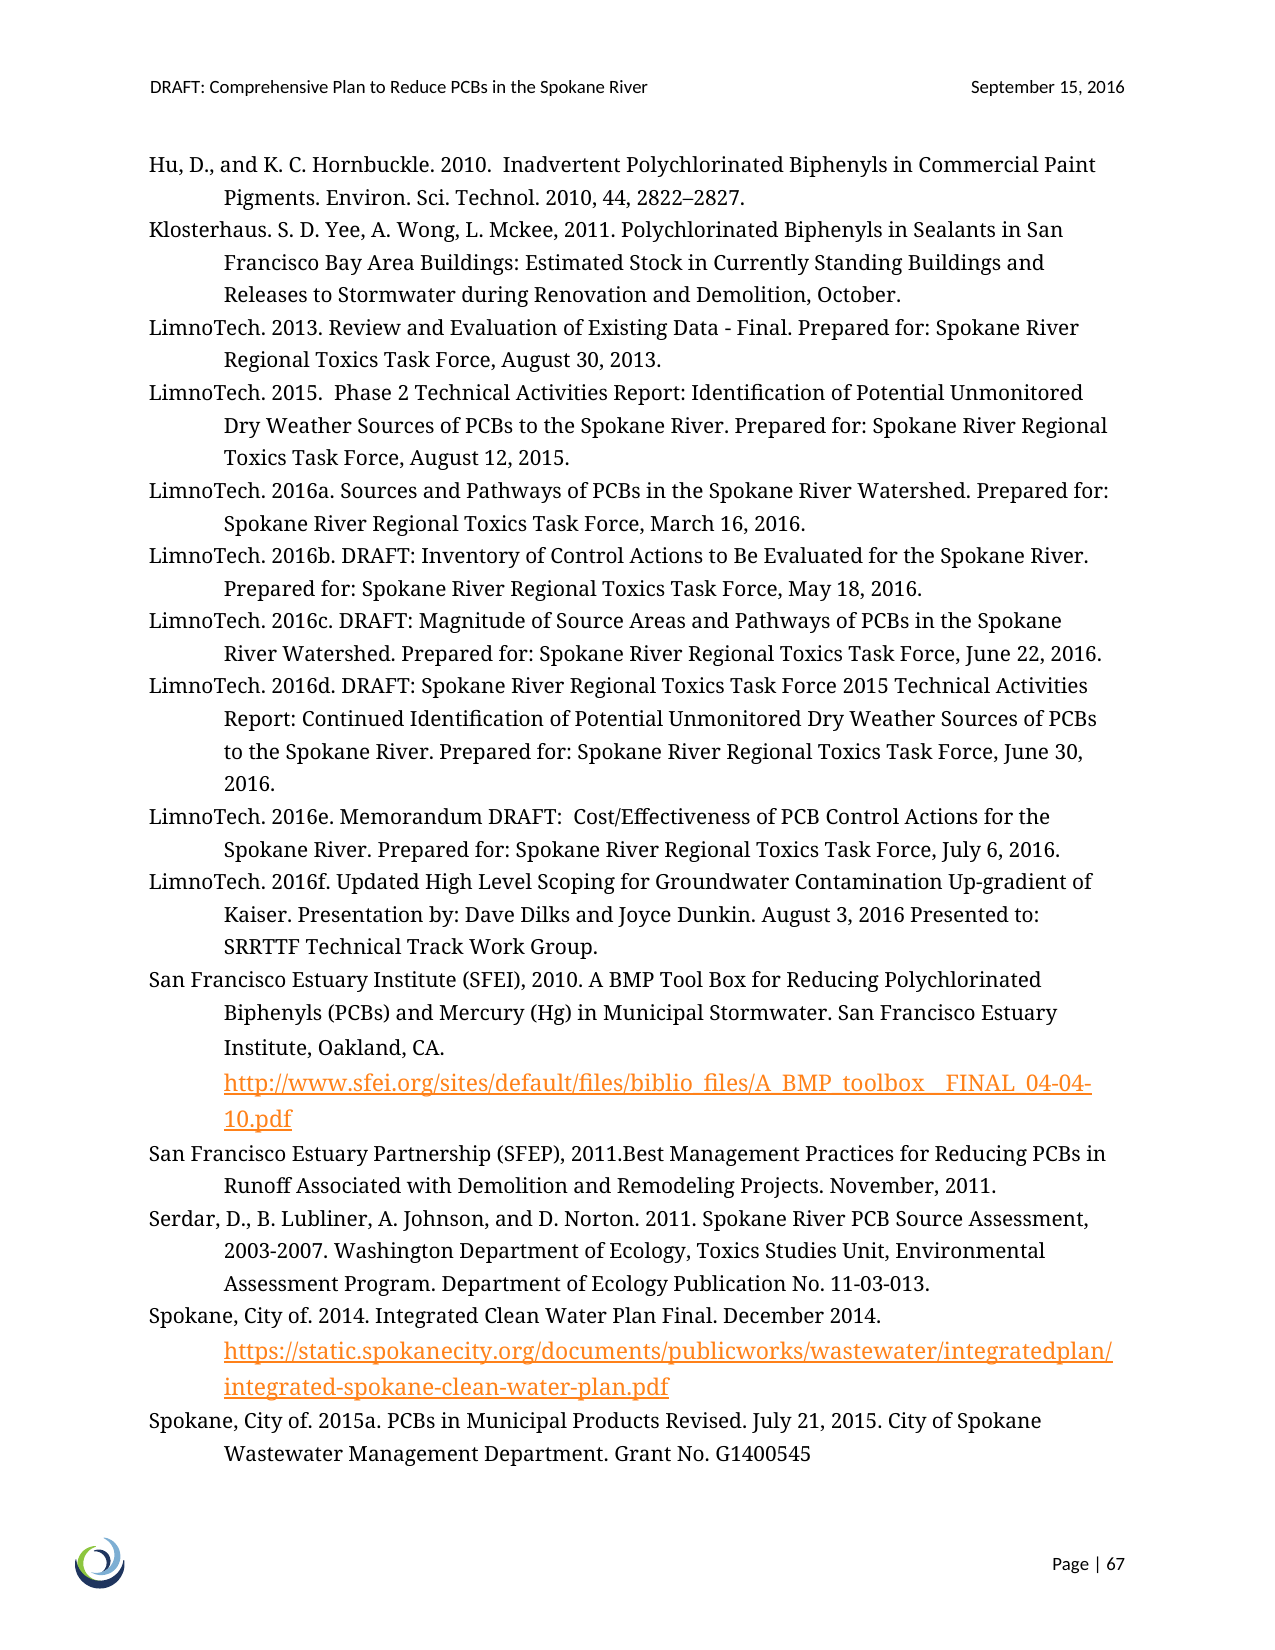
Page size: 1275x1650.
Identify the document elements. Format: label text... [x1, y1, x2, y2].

text Hu, D., and K. C. Hornbuckle. 2010. Inadvertent Polychlorinated Biphenyls in Commercial Paint Pigments. Environ. Sci. Technol. 2010, 44, 2822–2827. [148, 150, 1121, 211]
text LimnoTech. 2016d. DRAFT: Spokane River Regional Toxics Task Force 2015 Technical Activities Report: Continued Identification of Potential Unmonitored Dry Weather Sources of PCBs to the Spokane River. Prepared for: Spokane River Regional Toxics Task Force, June 30, 2016. [148, 672, 1121, 798]
text LimnoTech. 2016e. Memorandum DRAFT: Cost/Effectiveness of PCB Control Actions for the Spokane River. Prepared for: Spokane River Regional Toxics Task Force, July 6, 2016. [148, 802, 1121, 863]
text Klosterhaus. S. D. Yee, A. Wong, L. Mckee, 2011. Polychlorinated Biphenyls in Sealants in San Francisco Bay Area Buildings: Estimated Stock in Currently Standing Buildings and Releases to Stormwater during Renovation and Demolition, October. [148, 215, 1121, 309]
text San Francisco Estuary Institute (SFEI), 2010. A BMP Tool Box for Reducing Polychlorinated Biphenyls (PCBs) and Mercury (Hg) in Municipal Stormwater. San Francisco Estuary Institute, Oakland, CA. http://www.sfei.org/sites/default/files/biblio_files/A_BMP_toolbox__FINAL_04-04-10.pdf [148, 965, 1121, 1134]
text Spokane, City of. 2014. Integrated Clean Water Plan Final. December 2014. https://static.spokanecity.org/documents/publicworks/wastewater/integratedplan/integrated-spokane-clean-water-plan.pdf [148, 1302, 1121, 1402]
text LimnoTech. 2013. Review and Evaluation of Existing Data - Final. Prepared for: Spokane River Regional Toxics Task Force, August 30, 2013. [148, 313, 1121, 374]
text LimnoTech. 2016f. Updated High Level Scoping for Groundwater Contamination Up-gradient of Kaiser. Presentation by: Dave Dilks and Joyce Dunkin. August 3, 2016 Presented to: SRRTTF Technical Track Work Group. [148, 867, 1121, 961]
text LimnoTech. 2016a. Sources and Pathways of PCBs in the Spokane River Watershed. Prepared for: Spokane River Regional Toxics Task Force, March 16, 2016. [148, 476, 1121, 537]
text LimnoTech. 2016b. DRAFT: Inventory of Control Actions to Be Evaluated for the Spokane River. Prepared for: Spokane River Regional Toxics Task Force, May 18, 2016. [148, 541, 1121, 602]
text San Francisco Estuary Partnership (SFEP), 2011.Best Management Practices for Reducing PCBs in Runoff Associated with Demolition and Remodeling Projects. November, 2011. [148, 1139, 1121, 1200]
text LimnoTech. 2015. Phase 2 Technical Activities Report: Identification of Potential Unmonitored Dry Weather Sources of PCBs to the Spokane River. Prepared for: Spokane River Regional Toxics Task Force, August 12, 2015. [148, 378, 1121, 472]
text Serdar, D., B. Lubliner, A. Johnson, and D. Norton. 2011. Spokane River PCB Source Assessment, 2003-2007. Washington Department of Ecology, Toxics Studies Unit, Environmental Assessment Program. Department of Ecology Publication No. 11-03-013. [148, 1204, 1121, 1297]
text Spokane, City of. 2015a. PCBs in Municipal Products Revised. July 21, 2015. City of Spokane Wastewater Management Department. Grant No. G1400545 [148, 1407, 1121, 1468]
text LimnoTech. 2016c. DRAFT: Magnitude of Source Areas and Pathways of PCBs in the Spokane River Watershed. Prepared for: Spokane River Regional Toxics Task Force, June 22, 2016. [148, 606, 1121, 667]
